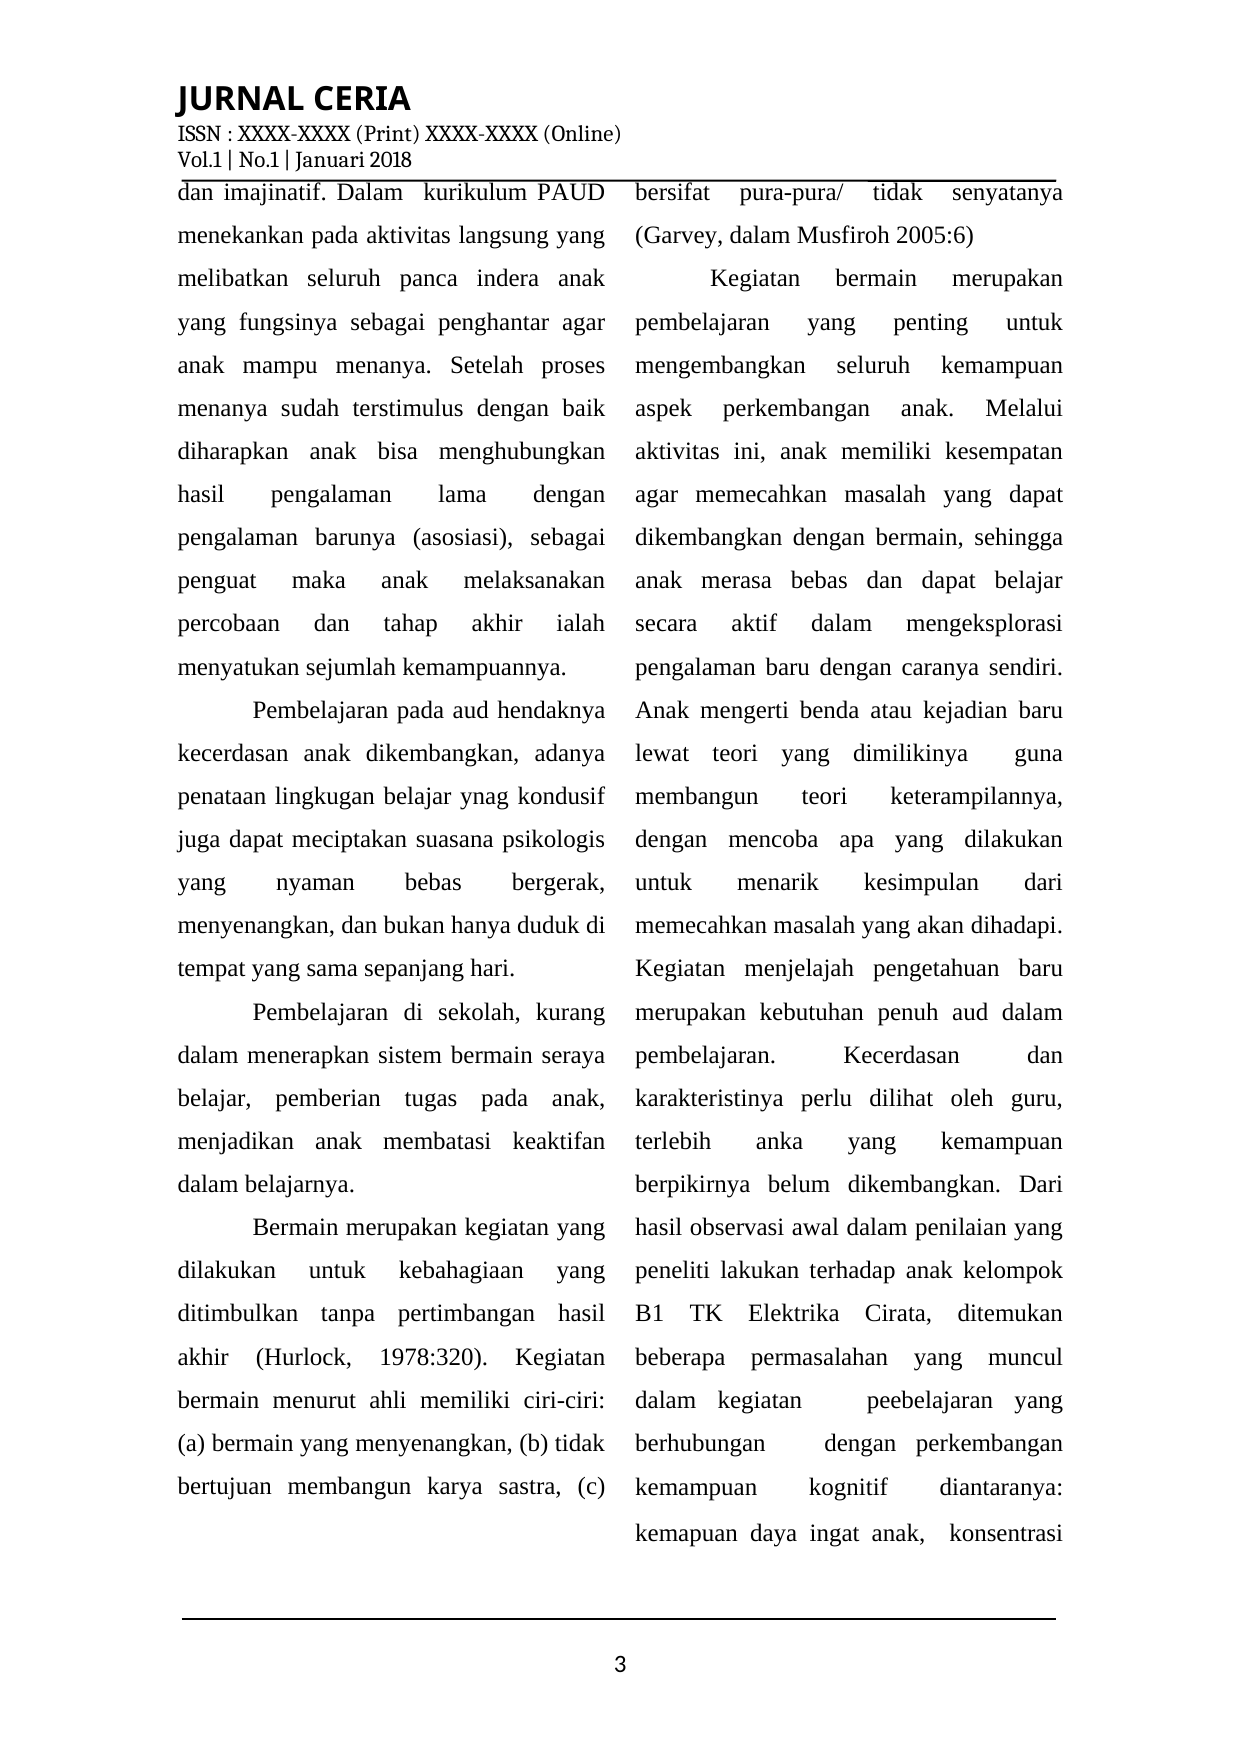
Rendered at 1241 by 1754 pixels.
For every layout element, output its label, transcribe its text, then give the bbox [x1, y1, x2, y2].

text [177, 177, 605, 680]
text Bermain merupakan kegiatan yang dilakukan untuk kebahagiaan yang ditimbulkan tanpa pertimbangan hasil akhir (Hurlock, 1978:320). Kegiatan bermain menurut ahli memiliki ciri-ciri: (a) bermain yang menyenangkan, (b) tidak bertujuan membangun karya sastra, (c) bersifat pura-pura/ tidak senyatanya (Garvey, dalam Musfiroh 2005:6) [635, 177, 1063, 249]
text Pembelajaran pada aud hendaknya kecerdasan anak dikembangkan, adanya penataan lingkugan belajar ynag kondusif juga dapat meciptakan suasana psikologis yang nyaman bebas bergerak, menyenangkan, dan bukan hanya duduk di tempat yang sama sepanjang hari. [177, 695, 605, 982]
text Pembelajaran di sekolah, kurang dalam menerapkan sistem bermain seraya belajar, pemberian tugas pada anak, menjadikan anak membatasi keaktifan dalam belajarnya. [177, 997, 605, 1198]
text Bermain merupakan kegiatan yang dilakukan untuk kebahagiaan yang ditimbulkan tanpa pertimbangan hasil akhir (Hurlock, 1978:320). Kegiatan bermain menurut ahli memiliki ciri-ciri: (a) bermain yang menyenangkan, (b) tidak bertujuan membangun karya sastra, (c) bersifat pura-pura/ tidak senyatanya (Garvey, dalam Musfiroh 2005:6) [177, 1212, 605, 1500]
